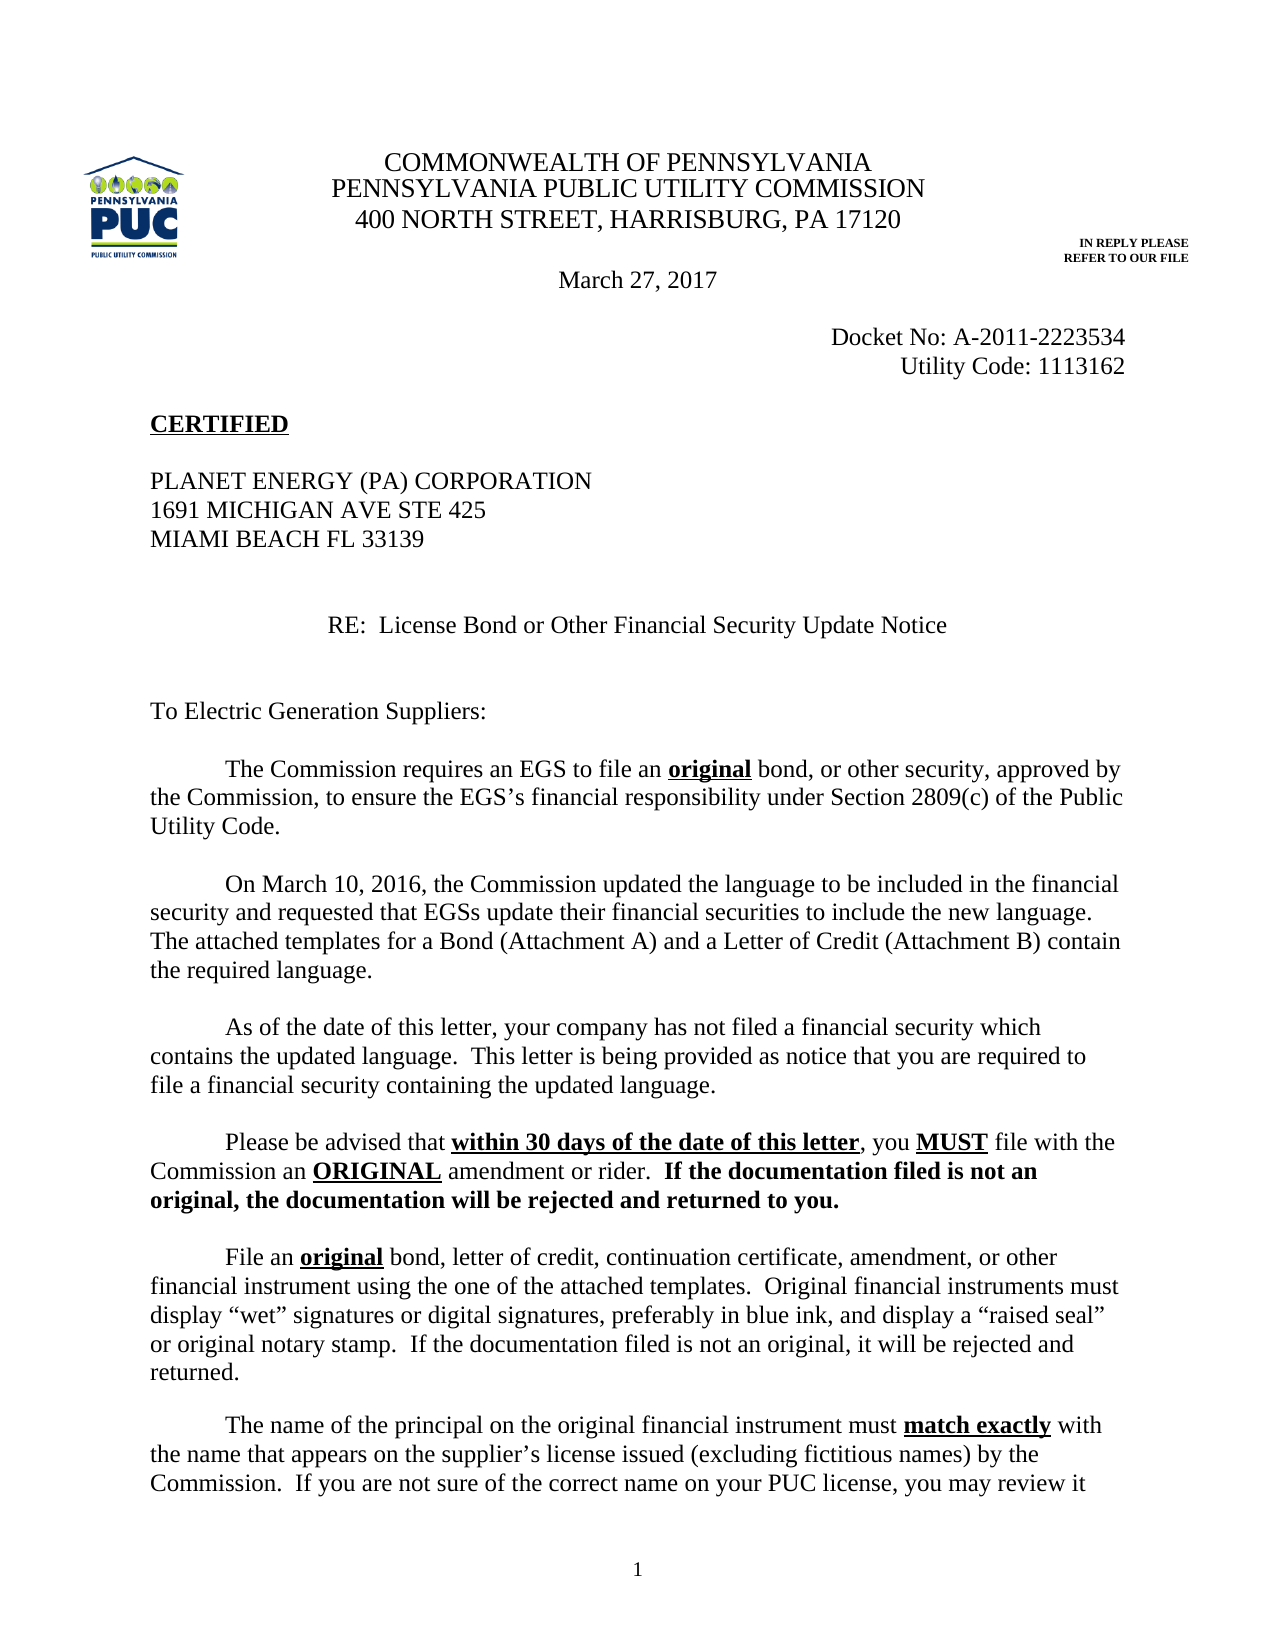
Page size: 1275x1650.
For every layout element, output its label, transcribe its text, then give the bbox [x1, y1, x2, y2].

text To Electric Generation Suppliers: [150, 696, 1125, 725]
picture [76, 150, 191, 264]
text March 27, 2017 [150, 265, 1125, 294]
text Utility Code: 1113162 [150, 351, 1125, 380]
text File an original bond, letter of credit, continuation certificate, amendment, or other financial instrument using the one of the attached templates. Original financial instruments must display “wet” signatures or digital signatures, preferably in blue ink, and display a “raised seal” or original notary stamp. If the documentation filed is not an original, it will be rejected and returned. [150, 1242, 1125, 1386]
text On March 10, 2016, the Commission updated the language to be included in the financial security and requested that EGSs update their financial securities to include the new language. The attached templates for a Bond (Attachment A) and a Letter of Credit (Attachment B) contain the required language. [150, 869, 1125, 984]
text The Commission requires an EGS to file an original bond, or other security, approved by the Commission, to ensure the EGS’s financial responsibility under Section 2809(c) of the Public Utility Code. [150, 754, 1125, 840]
text Please be advised that within 30 days of the date of this letter, you MUST file with the Commission an ORIGINAL amendment or rider. If the documentation filed is not an original, the documentation will be rejected and returned to you. [150, 1127, 1125, 1214]
text As of the date of this letter, your company has not filed a financial security which contains the updated language. This letter is being provided as notice that you are required to file a financial security containing the updated language. [150, 1012, 1125, 1099]
text MIAMI BEACH FL 33139 [150, 524, 1125, 552]
text RE: License Bond or Other Financial Security Update Notice [150, 610, 1125, 639]
table_header COMMONWEALTH OF PENNSYLVANIA PENNSYLVANIA PUBLIC UTILITY COMMISSION 400 NORTH STREET, HARRISBURG, PA 17120 [208, 150, 1049, 265]
text CERTIFIED [150, 409, 1125, 437]
table_header [66, 150, 208, 265]
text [150, 1410, 1125, 1497]
text PLANET ENERGY (PA) CORPORATION 1691 MICHIGAN AVE STE 425 [150, 466, 1125, 524]
text Docket No: A-2011-2223534 [150, 322, 1125, 351]
table_header IN REPLY PLEASE REFER TO OUR FILE [1049, 150, 1200, 265]
